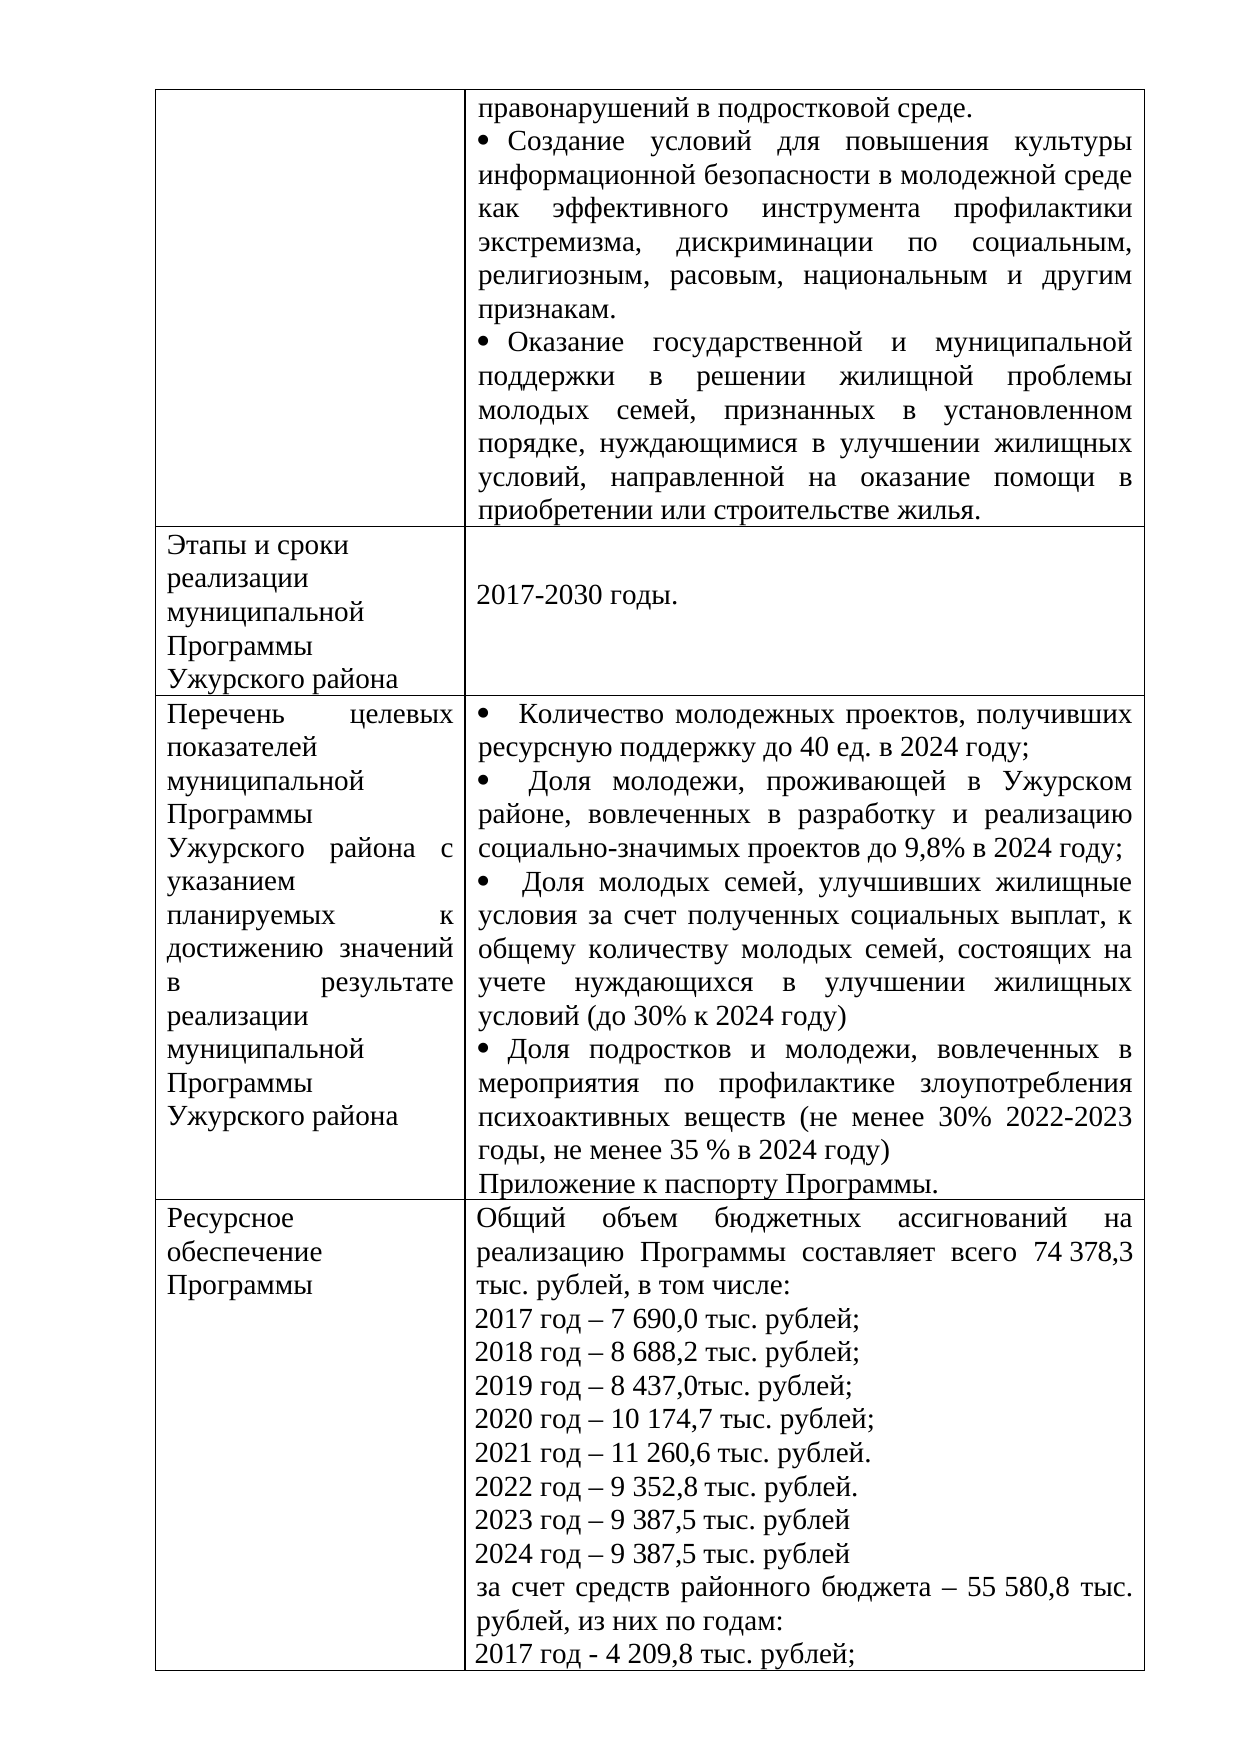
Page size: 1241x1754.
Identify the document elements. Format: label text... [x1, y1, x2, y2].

table_cell Этапы и сроки реализации муниципальной Программы Ужурского района [156, 527, 464, 695]
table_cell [466, 1200, 1144, 1670]
table_cell Количество молодежных проектов, получивших ресурсную поддержку до 40 ед. в 2024 году; Доля молодежи, проживающей в Ужурском районе, вовлеченных в разработку и реализацию социально-значимых проектов до 9,8% в 2024 году; Доля молодых семей, улучшивших жилищные условия за счет полученных социальных выплат, к общему количеству молодых семей, состоящих на учете нуждающихся в улучшении жилищных условий (до 30% к 2024 году) Доля подростков и молодежи, вовлеченных в мероприятия по профилактике злоупотребления психоактивных веществ (не менее 30% 2022-2023 годы, не менее 35 % в 2024 году) Приложение к паспорту Программы. [466, 696, 1144, 1199]
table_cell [156, 90, 464, 526]
table_cell Перечень целевых показателей муниципальной Программы Ужурского района с указанием планируемых к достижению значений в результате реализации муниципальной Программы Ужурского района [156, 696, 464, 1199]
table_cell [466, 90, 1144, 526]
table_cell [156, 1200, 464, 1670]
table_cell 2017-2030 годы. [466, 527, 1144, 695]
